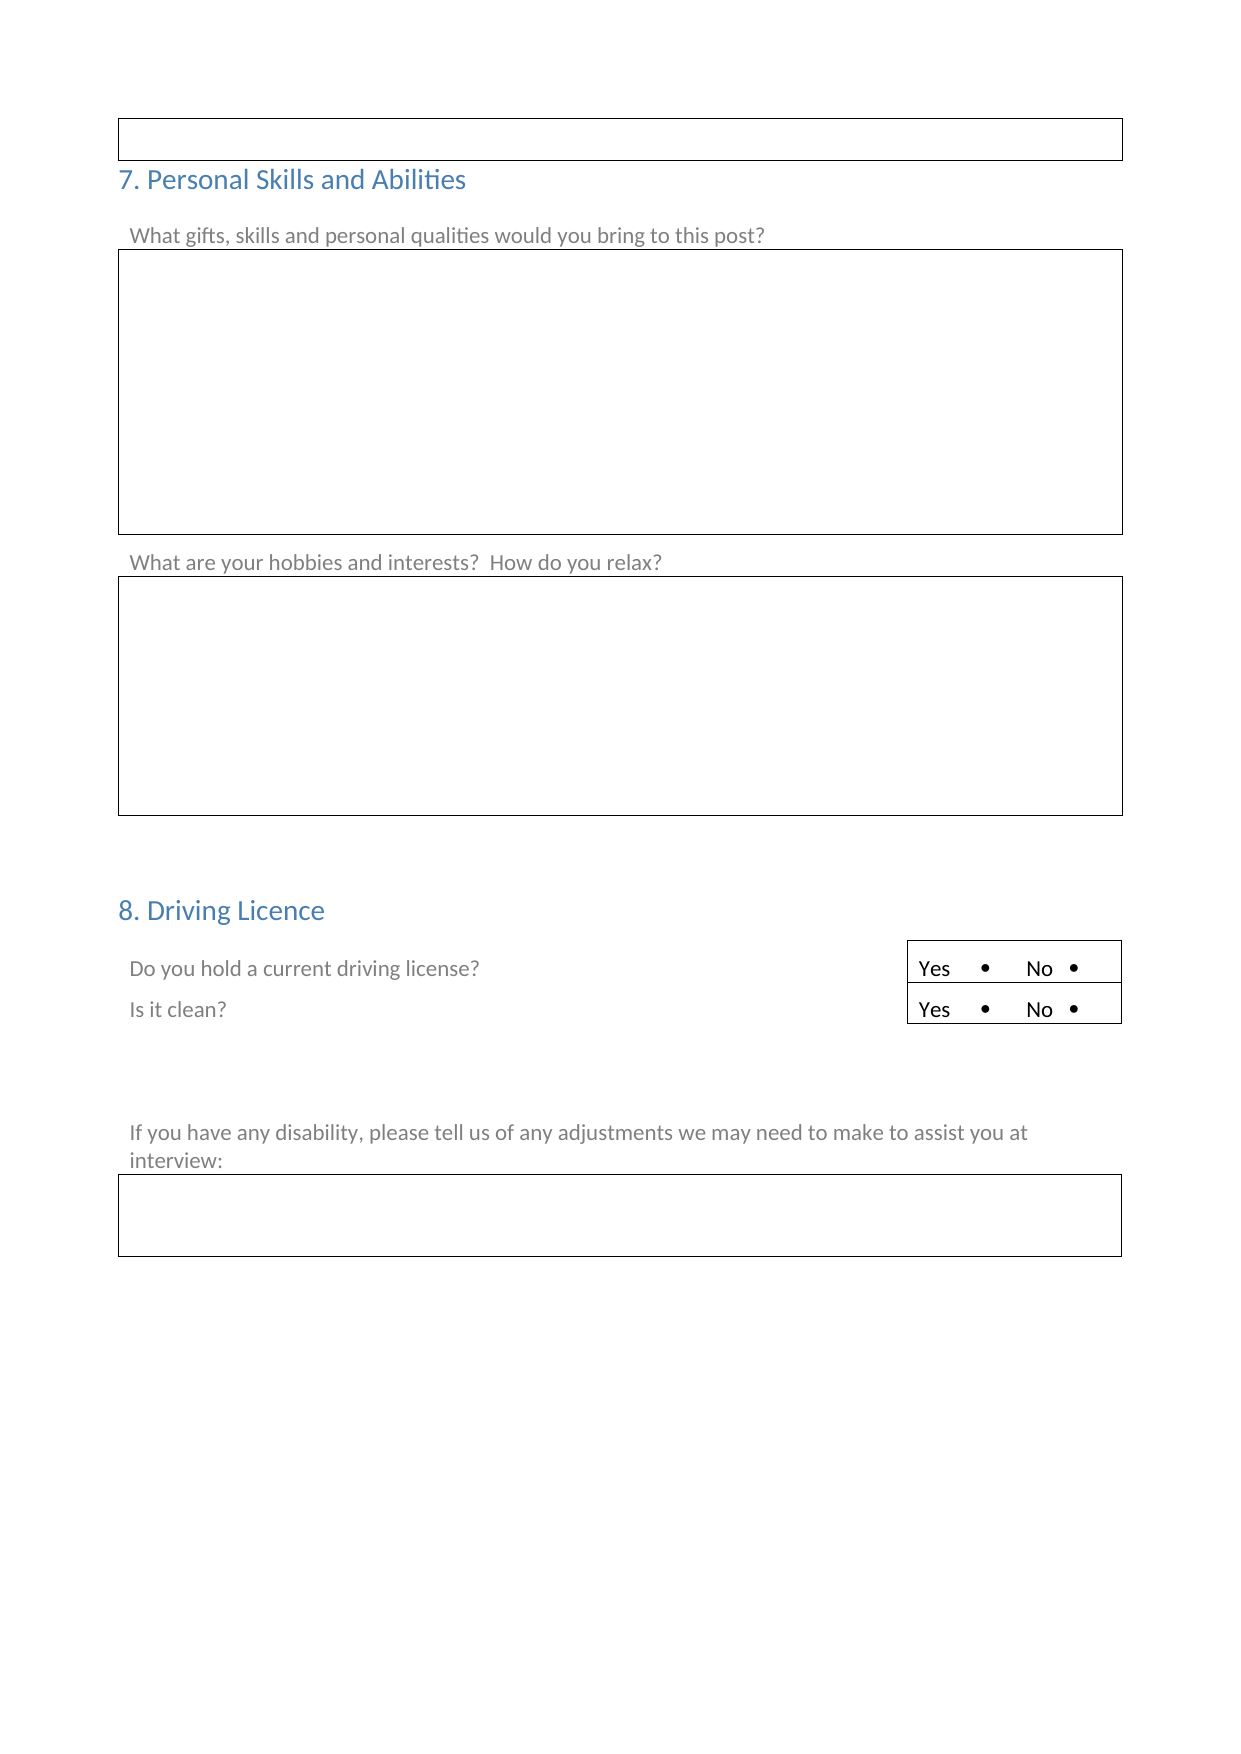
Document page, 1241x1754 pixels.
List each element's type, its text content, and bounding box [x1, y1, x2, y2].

table_cell Is it clean? [118, 982, 907, 1023]
text 7. Personal Skills and Abilities [118, 161, 1122, 196]
table_cell Yes No [908, 983, 1121, 1023]
table_header What gifts, skills and personal qualities would you bring to this post? [118, 209, 1122, 249]
table_cell [119, 1175, 1121, 1256]
table_header Do you hold a current driving license? [118, 940, 907, 982]
text 8. Driving Licence [118, 892, 1122, 928]
table_cell [119, 250, 1122, 534]
table_cell What are your hobbies and interests? How do you relax? [118, 535, 1122, 576]
table_cell [119, 577, 1122, 815]
table_cell If you have any disability, please tell us of any adjustments we may need to make to assist you at interview: [118, 1023, 1122, 1174]
table_cell [119, 119, 1122, 160]
table_header Yes No [908, 941, 1121, 982]
